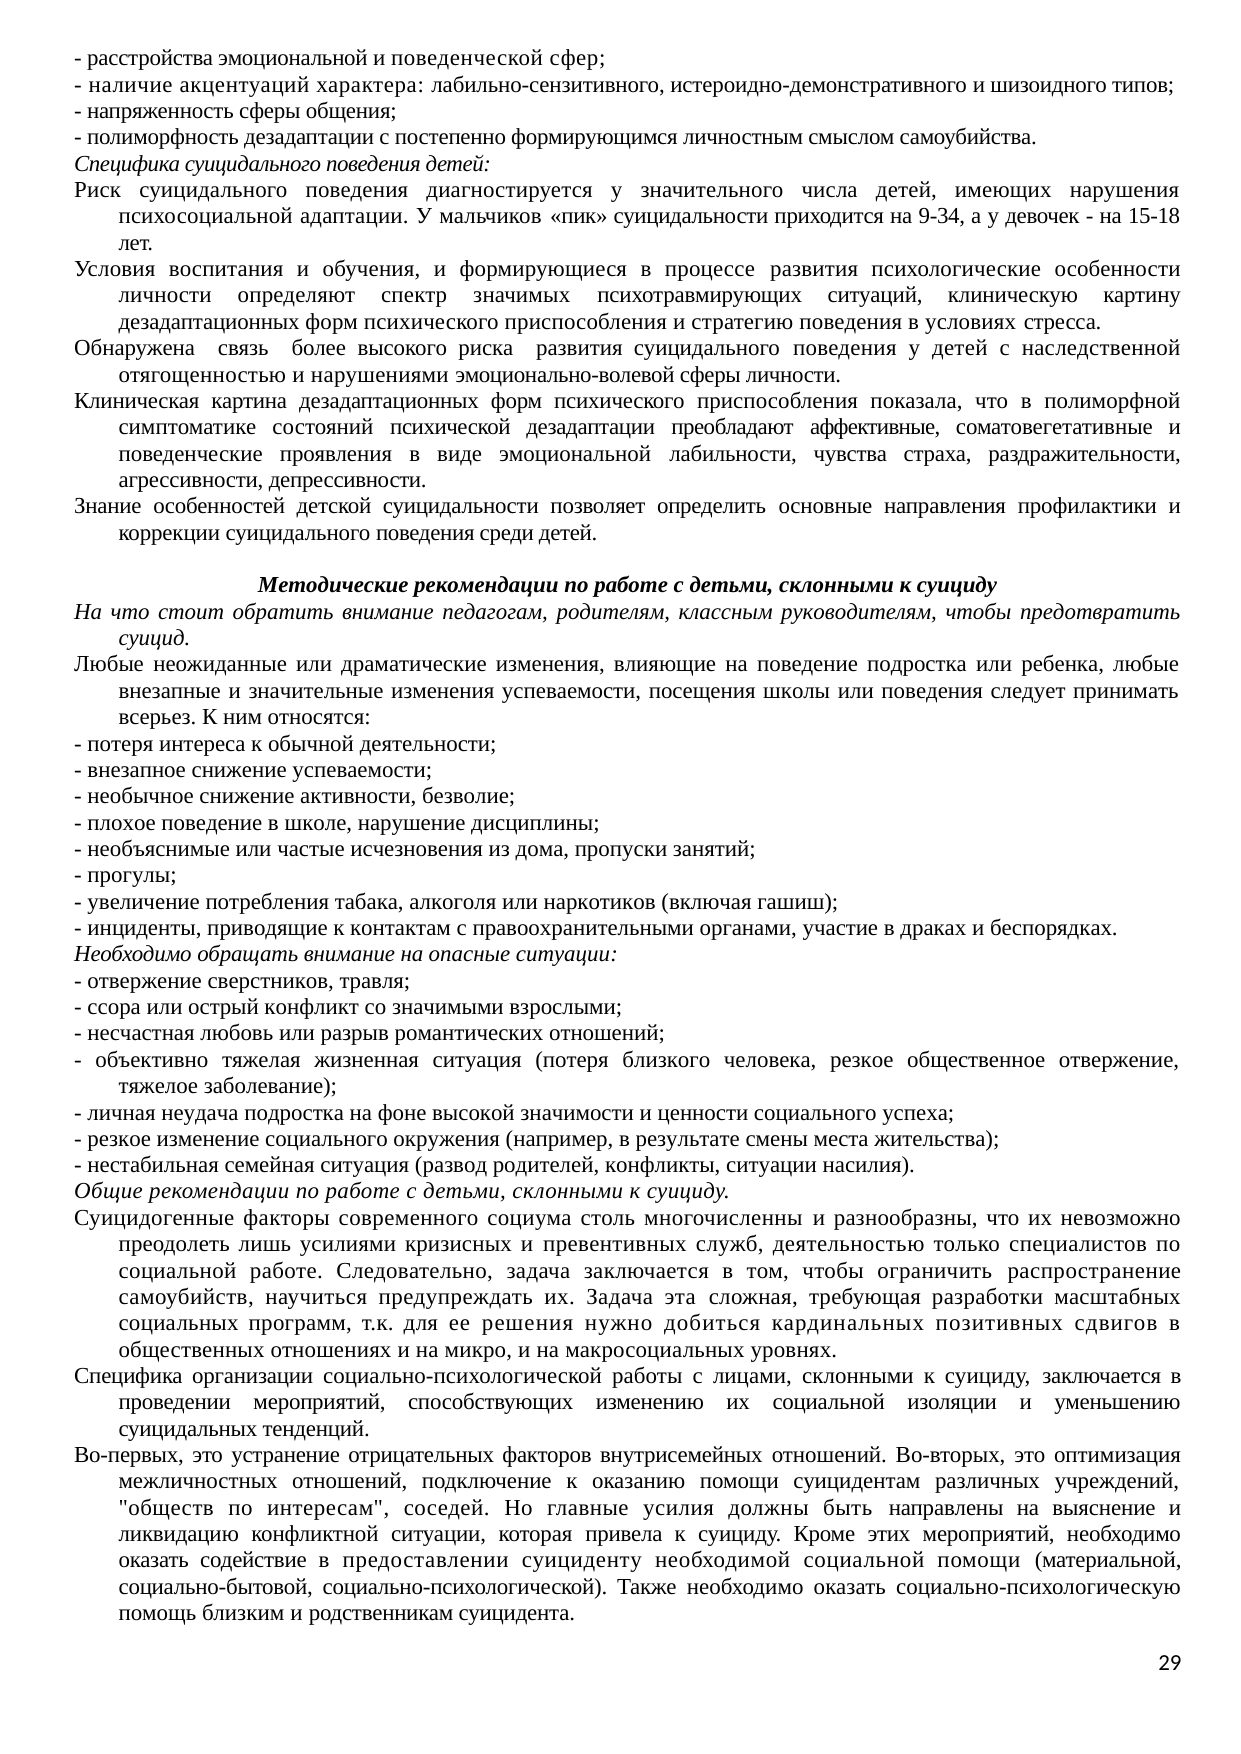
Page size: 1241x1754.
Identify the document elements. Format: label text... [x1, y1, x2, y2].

text - несчастная любовь или разрыв романтических отношений; [74, 1019, 1181, 1046]
text - наличие акцентуаций характера: лабильно-сензитивного, истероидно-демонстративного и шизоидного типов; [74, 71, 1181, 97]
text Клиническая картина дезадаптационных форм психического приспособления показала, что в полиморфной симптоматике состояний психической дезадаптации преобладают аффективные, соматовегетативные и поведенческие проявления в виде эмоциональной лабильности, чувства страха, раздражительности, агрессивности, депрессивности. [74, 387, 1181, 492]
text - прогулы; [74, 861, 1181, 888]
text - увеличение потребления табака, алкоголя или наркотиков (включая гашиш); [74, 888, 1181, 914]
text - ссора или острый конфликт со значимыми взрослыми; [74, 993, 1181, 1019]
text Специфика суицидального поведения детей: [74, 150, 1181, 176]
text Условия воспитания и обучения, и формирующиеся в процессе развития психологические особенности личности определяют спектр значимых психотравмирующих ситуаций, клиническую картину дезадаптационных форм психического приспособления и стратегию поведения в условиях стресса. [74, 255, 1181, 334]
text - напряженность сферы общения; [74, 97, 1181, 123]
text - резкое изменение социального окружения (например, в результате смены места жительства); [74, 1125, 1181, 1151]
text Обнаружена связь более высокого риска развития суицидального поведения у детей с наследственной отягощенностью и нарушениями эмоционально-волевой сферы личности. [74, 334, 1181, 387]
text Методические рекомендации по работе с детьми, склонными к суициду [74, 571, 1181, 598]
text Специфика организации социально-психологической работы с лицами, склонными к суициду, заключается в проведении мероприятий, способствующих изменению их социальной изоляции и уменьшению суицидальных тенденций. [74, 1362, 1181, 1441]
text - личная неудача подростка на фоне высокой значимости и ценности социального успеха; [74, 1098, 1181, 1125]
text Риск суицидального поведения диагностируется у значительного числа детей, имеющих нарушения психосоциальной адаптации. У мальчиков «пик» суицидальности приходится на 9-34, а у девочек - на 15-18 лет. [74, 176, 1181, 255]
text - необъяснимые или частые исчезновения из дома, пропуски занятий; [74, 835, 1181, 861]
text - объективно тяжелая жизненная ситуация (потеря близкого человека, резкое общественное отвержение, тяжелое заболевание); [74, 1046, 1181, 1098]
text Необходимо обращать внимание на опасные ситуации: [74, 940, 1181, 967]
text - отвержение сверстников, травля; [74, 967, 1181, 993]
text - полиморфность дезадаптации с постепенно формирующимся личностным смыслом самоубийства. [74, 123, 1181, 150]
text На что стоит обратить внимание педагогам, родителям, классным руководителям, чтобы предотвратить суицид. [74, 598, 1181, 651]
text - плохое поведение в школе, нарушение дисциплины; [74, 809, 1181, 835]
text Знание особенностей детской суицидальности позволяет определить основные направления профилактики и коррекции суицидального поведения среди детей. [74, 492, 1181, 545]
text - внезапное снижение успеваемости; [74, 756, 1181, 782]
text - потеря интереса к обычной деятельности; [74, 729, 1181, 756]
text - инциденты, приводящие к контактам с правоохранительными органами, участие в драках и беспорядках. [74, 914, 1181, 940]
text - нестабильная семейная ситуация (развод родителей, конфликты, ситуации насилия). [74, 1151, 1181, 1178]
text - необычное снижение активности, безволие; [74, 782, 1181, 809]
text Любые неожиданные или драматические изменения, влияющие на поведение подростка или ребенка, любые внезапные и значительные изменения успеваемости, посещения школы или поведения следует принимать всерьез. К ним относятся: [74, 651, 1181, 729]
text Во-первых, это устранение отрицательных факторов внутрисемейных отношений. Во-вторых, это оптимизация межличностных отношений, подключение к оказанию помощи суицидентам различных учреждений, "обществ по интересам", соседей. Но главные усилия должны быть направлены на выяснение и ликвидацию конфликтной ситуации, которая привела к суициду. Кроме этих мероприятий, необходимо оказать содействие в предоставлении суициденту необходимой социальной помощи (материальной, социально-бытовой, социально-психологической). Также необходимо оказать социально-психологическую помощь близким и родственникам суицидента. [74, 1441, 1181, 1626]
text Общие рекомендации по работе с детьми, склонными к суициду. [74, 1178, 1181, 1204]
text Суицидогенные факторы современного социума столь многочисленны и разнообразны, что их невозможно преодолеть лишь усилиями кризисных и превентивных служб, деятельностью только специалистов по социальной работе. Следовательно, задача заключается в том, чтобы ограничить распространение самоубийств, научиться предупреждать их. Задача эта сложная, требующая разработки масштабных социальных программ, т.к. для ее решения нужно добиться кардинальных позитивных сдвигов в общественных отношениях и на микро, и на макросоциальных уровнях. [74, 1204, 1181, 1362]
text - расстройства эмоциональной и поведенческой сфер; [74, 44, 1181, 71]
